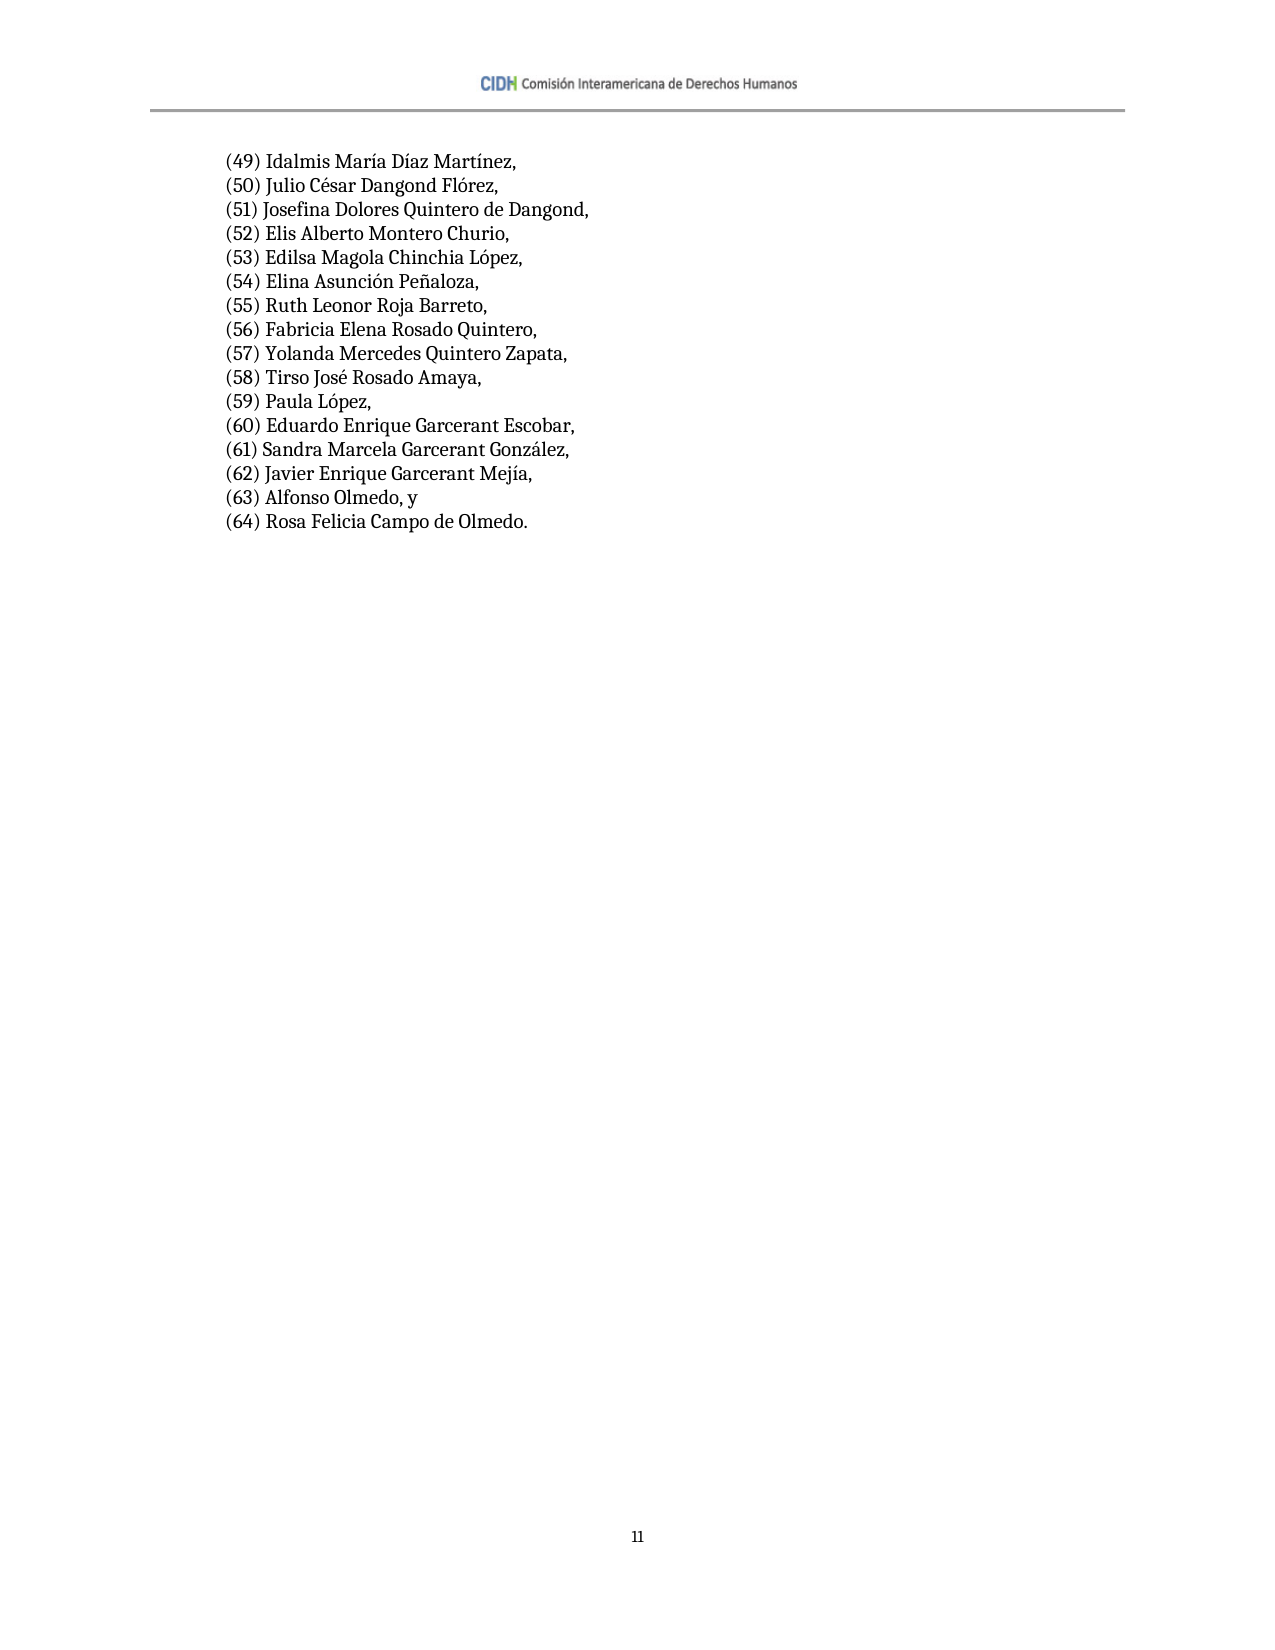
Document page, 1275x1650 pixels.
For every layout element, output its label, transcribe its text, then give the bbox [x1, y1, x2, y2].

text (52) Elis Alberto Montero Churio, [150, 222, 1125, 246]
text (59) Paula López, [150, 389, 1125, 413]
text (54) Elina Asunción Peñaloza, [150, 270, 1125, 294]
text (51) Josefina Dolores Quintero de Dangond, [150, 198, 1125, 222]
picture [475, 75, 800, 93]
text (50) Julio César Dangond Flórez, [150, 174, 1125, 198]
text (56) Fabricia Elena Rosado Quintero, [150, 318, 1125, 342]
text (64) Rosa Felicia Campo de Olmedo. [150, 509, 1125, 533]
text (61) Sandra Marcela Garcerant González, [150, 437, 1125, 461]
text (57) Yolanda Mercedes Quintero Zapata, [150, 342, 1125, 366]
text (63) Alfonso Olmedo, y [150, 485, 1125, 509]
text (62) Javier Enrique Garcerant Mejía, [150, 461, 1125, 485]
text (55) Ruth Leonor Roja Barreto, [150, 294, 1125, 318]
text (53) Edilsa Magola Chinchia López, [150, 246, 1125, 270]
text (58) Tirso José Rosado Amaya, [150, 366, 1125, 389]
text (60) Eduardo Enrique Garcerant Escobar, [150, 413, 1125, 437]
text (49) Idalmis María Díaz Martínez, [150, 150, 1125, 174]
